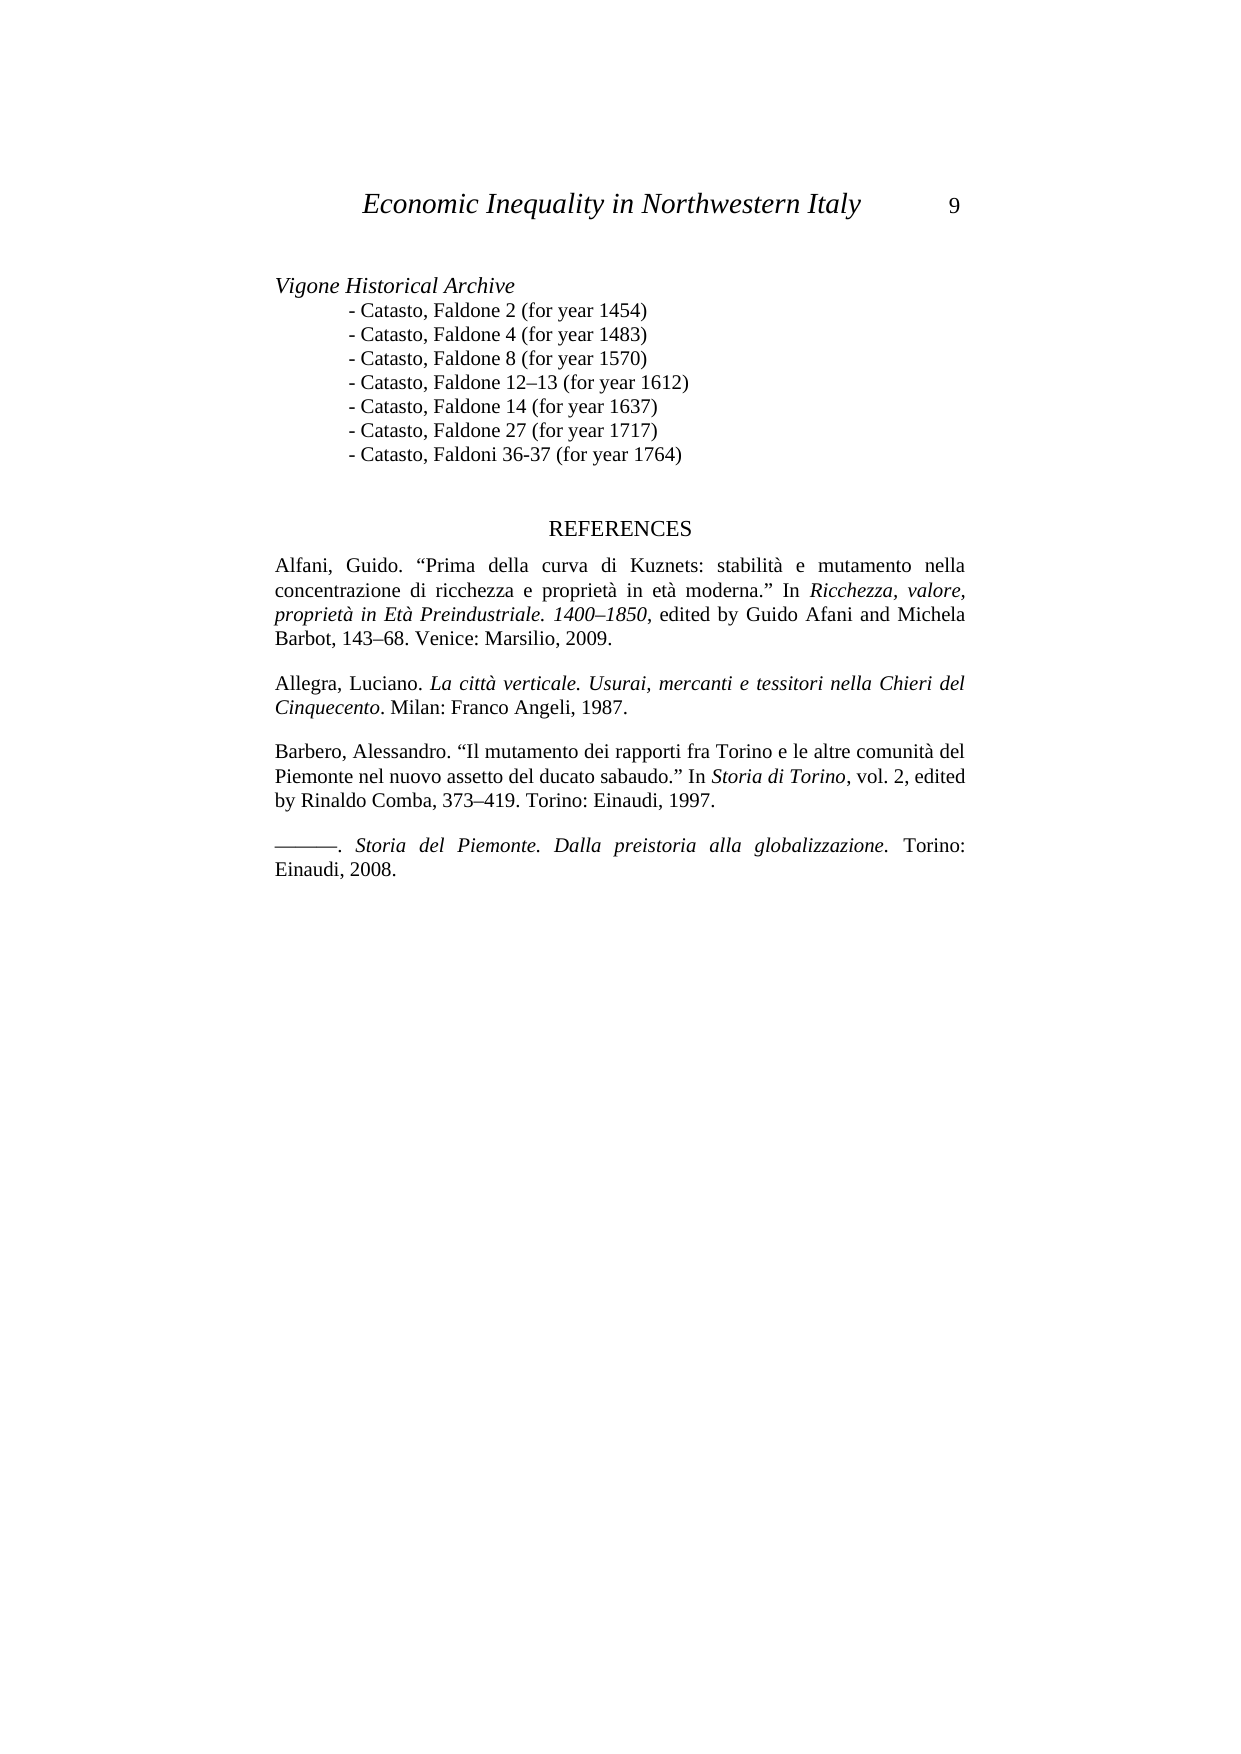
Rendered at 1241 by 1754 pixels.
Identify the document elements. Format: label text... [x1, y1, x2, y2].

text - Catasto, Faldone 14 (for year 1637) [274, 394, 966, 418]
text Alfani, Guido. “Prima della curva di Kuznets: stabilità e mutamento nella concentrazione di ricchezza e proprietà in età moderna.” In Ricchezza, valore, proprietà in Età Preindustriale. 1400–1850, edited by Guido Afani and Michela Barbot, 143–68. Venice: Marsilio, 2009. [274, 553, 966, 650]
text - Catasto, Faldone 27 (for year 1717) [274, 418, 966, 442]
text Barbero, Alessandro. “Il mutamento dei rapporti fra Torino e le altre comunità del Piemonte nel nuovo assetto del ducato sabaudo.” In Storia di Torino, vol. 2, edited by Rinaldo Comba, 373–419. Torino: Einaudi, 1997. [274, 739, 966, 812]
text REFERENCES [274, 514, 966, 541]
text - Catasto, Faldone 2 (for year 1454) [274, 298, 966, 322]
text Vigone Historical Archive [274, 272, 966, 298]
text - Catasto, Faldoni 36-37 (for year 1764) [274, 442, 966, 466]
text Allegra, Luciano. La città verticale. Usurai, mercanti e tessitori nella Chieri del Cinquecento. Milan: Franco Angeli, 1987. [274, 671, 966, 719]
text - Catasto, Faldone 4 (for year 1483) [274, 322, 966, 346]
text ———. Storia del Piemonte. Dalla preistoria alla globalizzazione. Torino: Einaudi, 2008. [274, 832, 966, 881]
text - Catasto, Faldone 8 (for year 1570) [274, 346, 966, 370]
text - Catasto, Faldone 12–13 (for year 1612) [274, 370, 966, 394]
